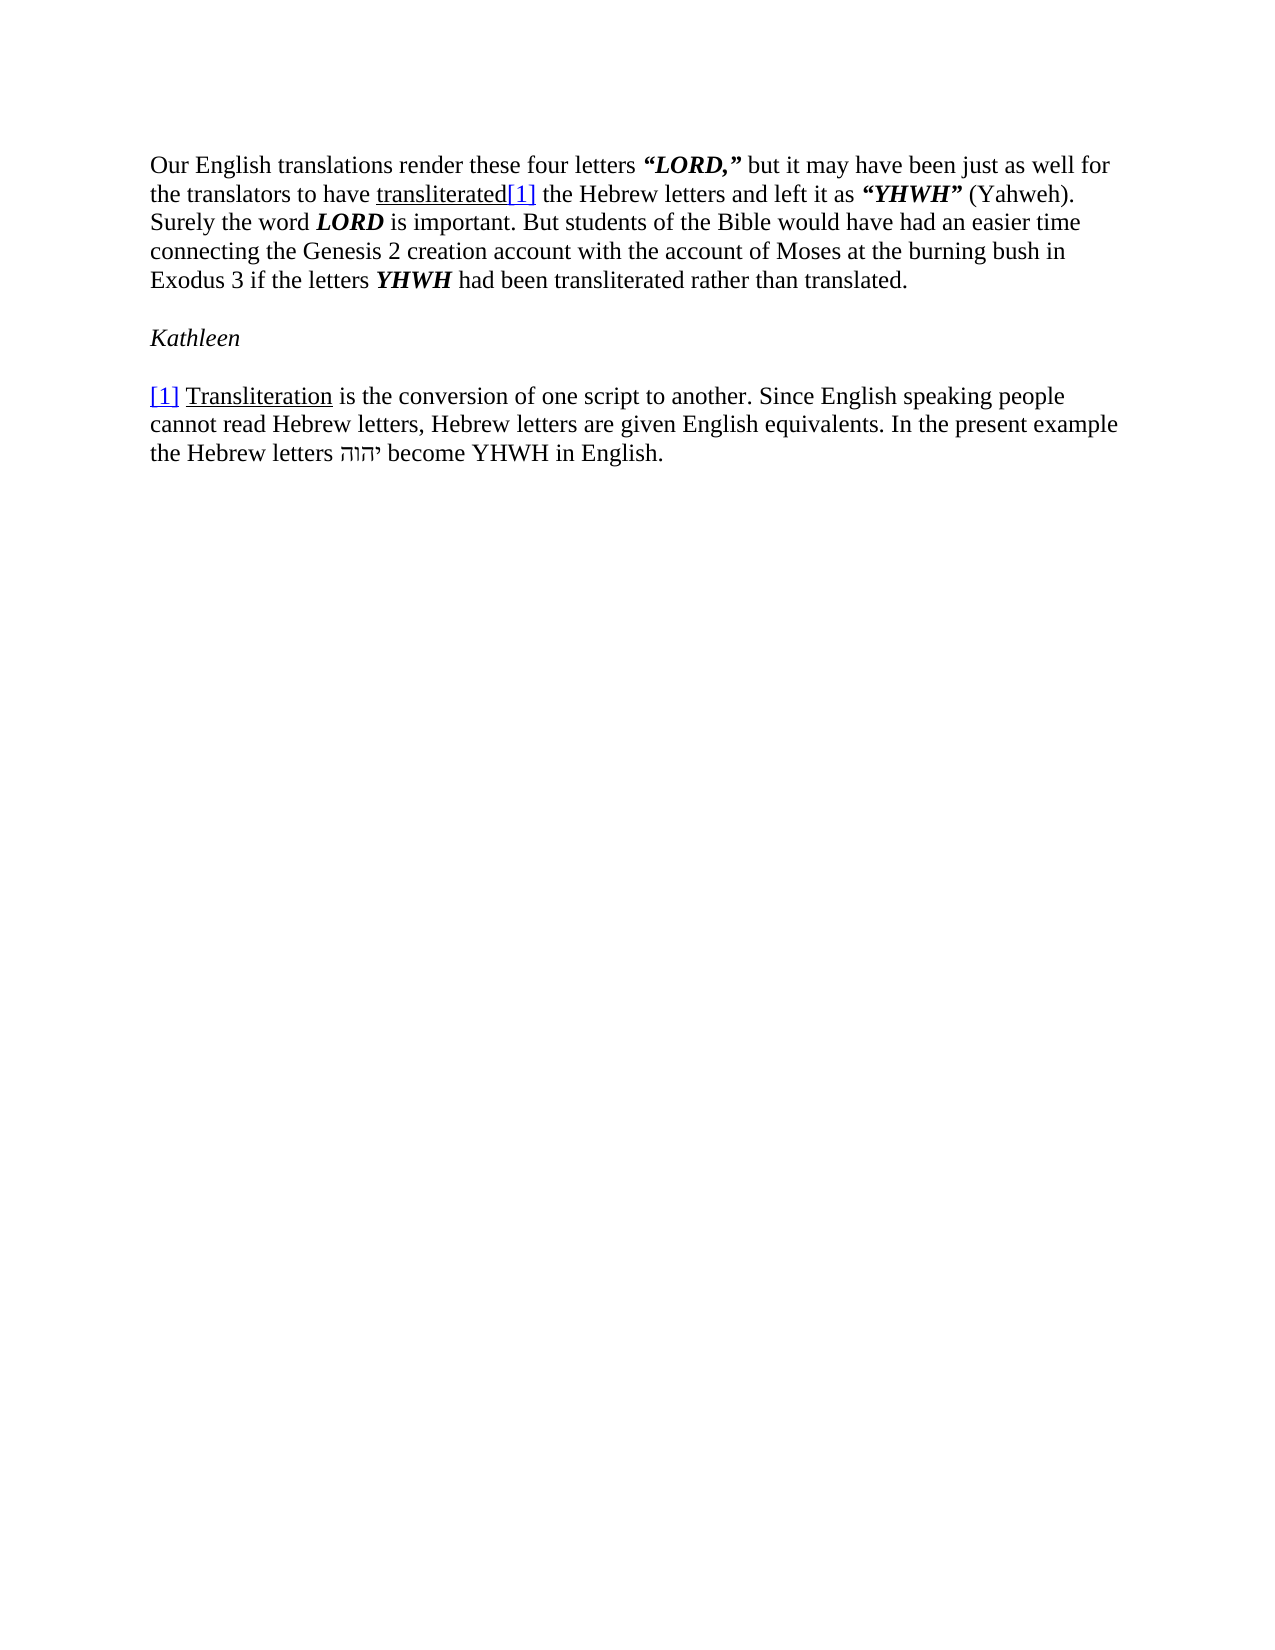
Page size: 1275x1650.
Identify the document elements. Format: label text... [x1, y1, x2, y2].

text Kathleen [150, 323, 1125, 352]
text Our English translations render these four letters “LORD,” but it may have been just as well for the translators to have transliterated[1] the Hebrew letters and left it as “YHWH” (Yahweh). Surely the word LORD is important. But students of the Bible would have had an easier time connecting the Genesis 2 creation account with the account of Moses at the burning bush in Exodus 3 if the letters YHWH had been transliterated rather than translated. [150, 150, 1125, 294]
text [1] Transliteration is the conversion of one script to another. Since English speaking people cannot read Hebrew letters, Hebrew letters are given English equivalents. In the present example the Hebrew letters יהוה become YHWH in English. [150, 381, 1125, 467]
